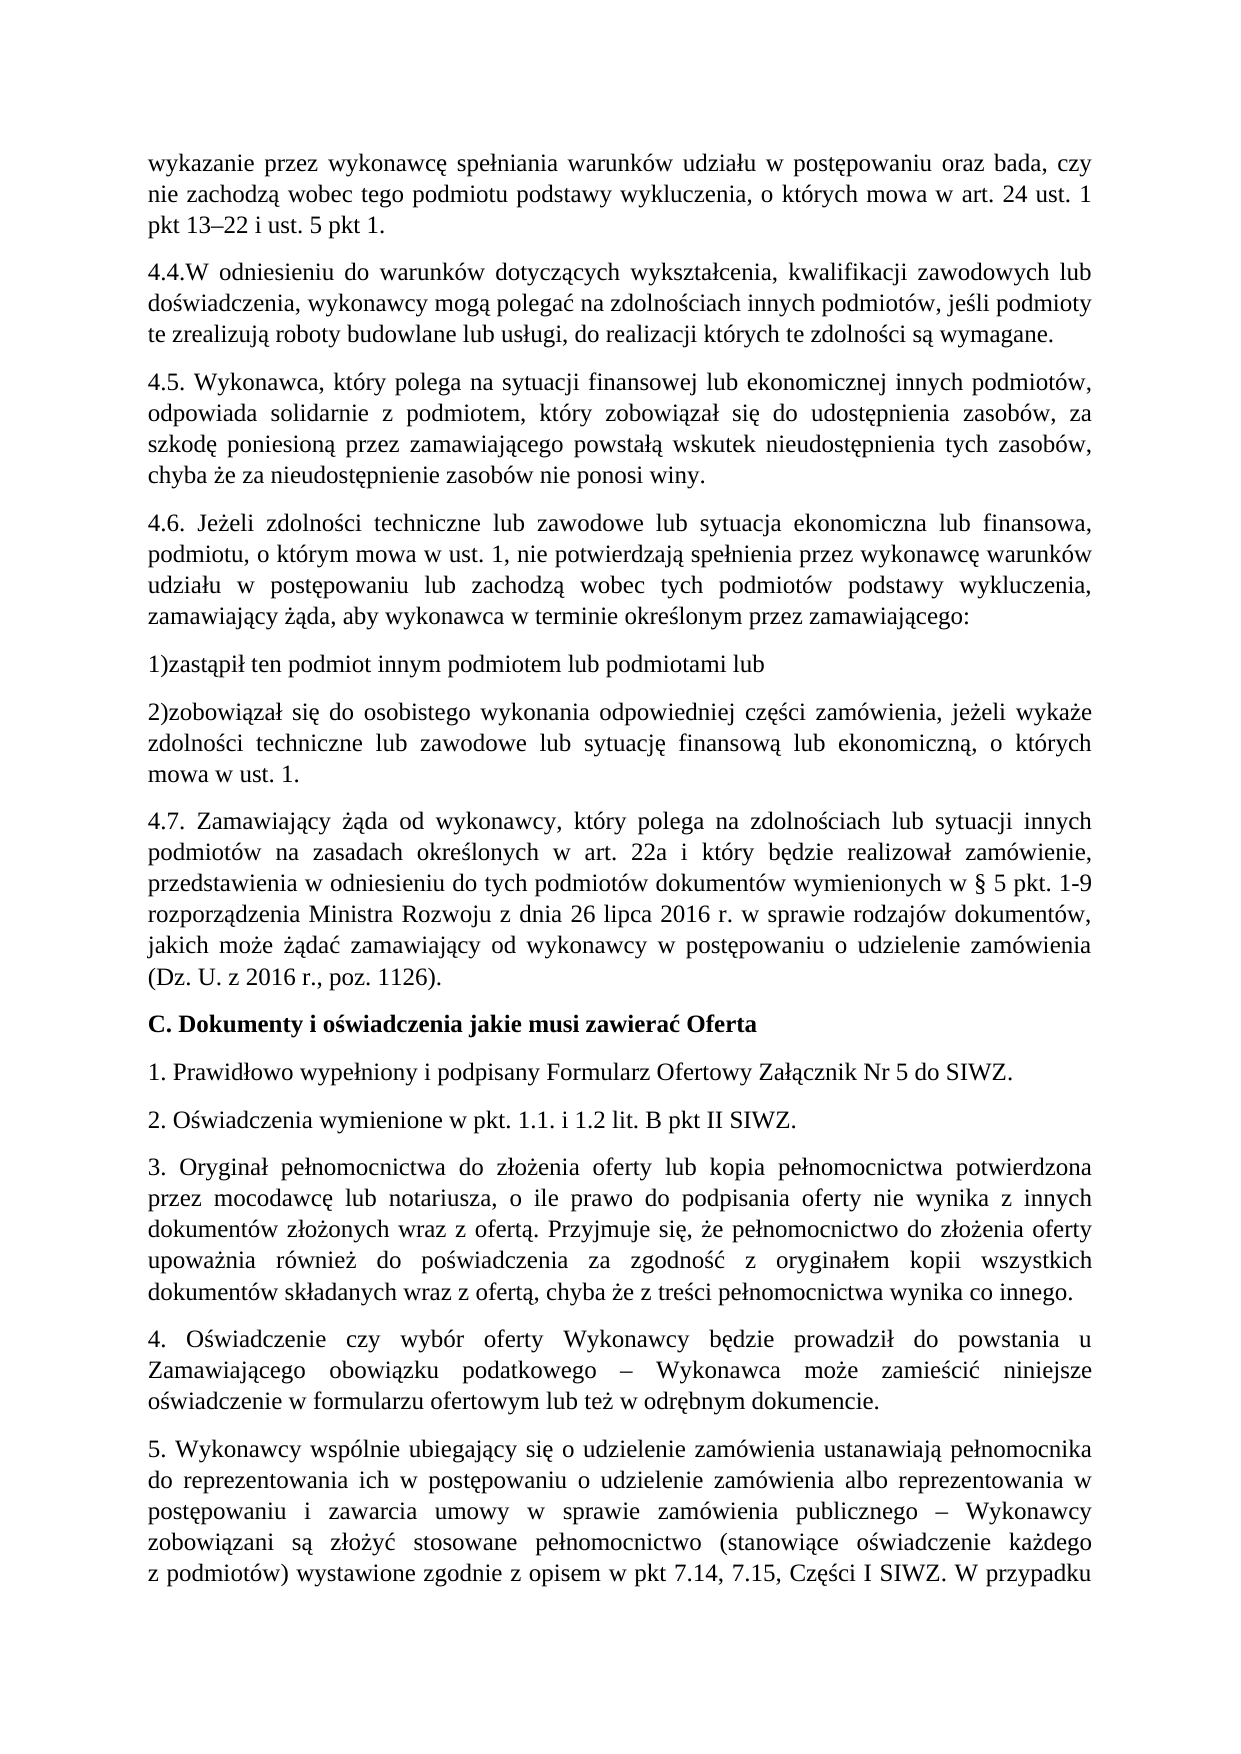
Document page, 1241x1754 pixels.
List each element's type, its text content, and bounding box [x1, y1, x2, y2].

text 4. Oświadczenie czy wybór oferty Wykonawcy będzie prowadził do powstania u Zamawiającego obowiązku podatkowego – Wykonawca może zamieścić niniejsze oświadczenie w formularzu ofertowym lub też w odrębnym dokumencie. [148, 1324, 1093, 1415]
text 1)zastąpił ten podmiot innym podmiotem lub podmiotami lub [148, 649, 1093, 678]
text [148, 148, 1093, 238]
text 4.5. Wykonawca, który polega na sytuacji finansowej lub ekonomicznej innych podmiotów, odpowiada solidarnie z podmiotem, który zobowiązał się do udostępnienia zasobów, za szkodę poniesioną przez zamawiającego powstałą wskutek nieudostępnienia tych zasobów, chyba że za nieudostępnienie zasobów nie ponosi winy. [148, 367, 1093, 489]
text 1. Prawidłowo wypełniony i podpisany Formularz Ofertowy Załącznik Nr 5 do SIWZ. [148, 1057, 1093, 1086]
text 2)zobowiązał się do osobistego wykonania odpowiedniej części zamówienia, jeżeli wykaże zdolności techniczne lub zawodowe lub sytuację finansową lub ekonomiczną, o których mowa w ust. 1. [148, 697, 1093, 787]
text 4.7. Zamawiający żąda od wykonawcy, który polega na zdolnościach lub sytuacji innych podmiotów na zasadach określonych w art. 22a i który będzie realizował zamówienie, przedstawienia w odniesieniu do tych podmiotów dokumentów wymienionych w § 5 pkt. 1-9 rozporządzenia Ministra Rozwoju z dnia 26 lipca 2016 r. w sprawie rodzajów dokumentów, jakich może żądać zamawiający od wykonawcy w postępowaniu o udzielenie zamówienia (Dz. U. z 2016 r., poz. 1126). [148, 806, 1093, 990]
text 2. Oświadczenia wymienione w pkt. 1.1. i 1.2 lit. B pkt II SIWZ. [148, 1105, 1093, 1133]
text 4.6. Jeżeli zdolności techniczne lub zawodowe lub sytuacja ekonomiczna lub finansowa, podmiotu, o którym mowa w ust. 1, nie potwierdzają spełnienia przez wykonawcę warunków udziału w postępowaniu lub zachodzą wobec tych podmiotów podstawy wykluczenia, zamawiający żąda, aby wykonawca w terminie określonym przez zamawiającego: [148, 508, 1093, 630]
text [148, 1434, 1093, 1587]
text 4.4.W odniesieniu do warunków dotyczących wykształcenia, kwalifikacji zawodowych lub doświadczenia, wykonawcy mogą polegać na zdolnościach innych podmiotów, jeśli podmioty te zrealizują roboty budowlane lub usługi, do realizacji których te zdolności są wymagane. [148, 257, 1093, 348]
text C. Dokumenty i oświadczenia jakie musi zawierać Oferta [148, 1009, 1093, 1038]
text 3. Oryginał pełnomocnictwa do złożenia oferty lub kopia pełnomocnictwa potwierdzona przez mocodawcę lub notariusza, o ile prawo do podpisania oferty nie wynika z innych dokumentów złożonych wraz z ofertą. Przyjmuje się, że pełnomocnictwo do złożenia oferty upoważnia również do poświadczenia za zgodność z oryginałem kopii wszystkich dokumentów składanych wraz z ofertą, chyba że z treści pełnomocnictwa wynika co innego. [148, 1152, 1093, 1305]
